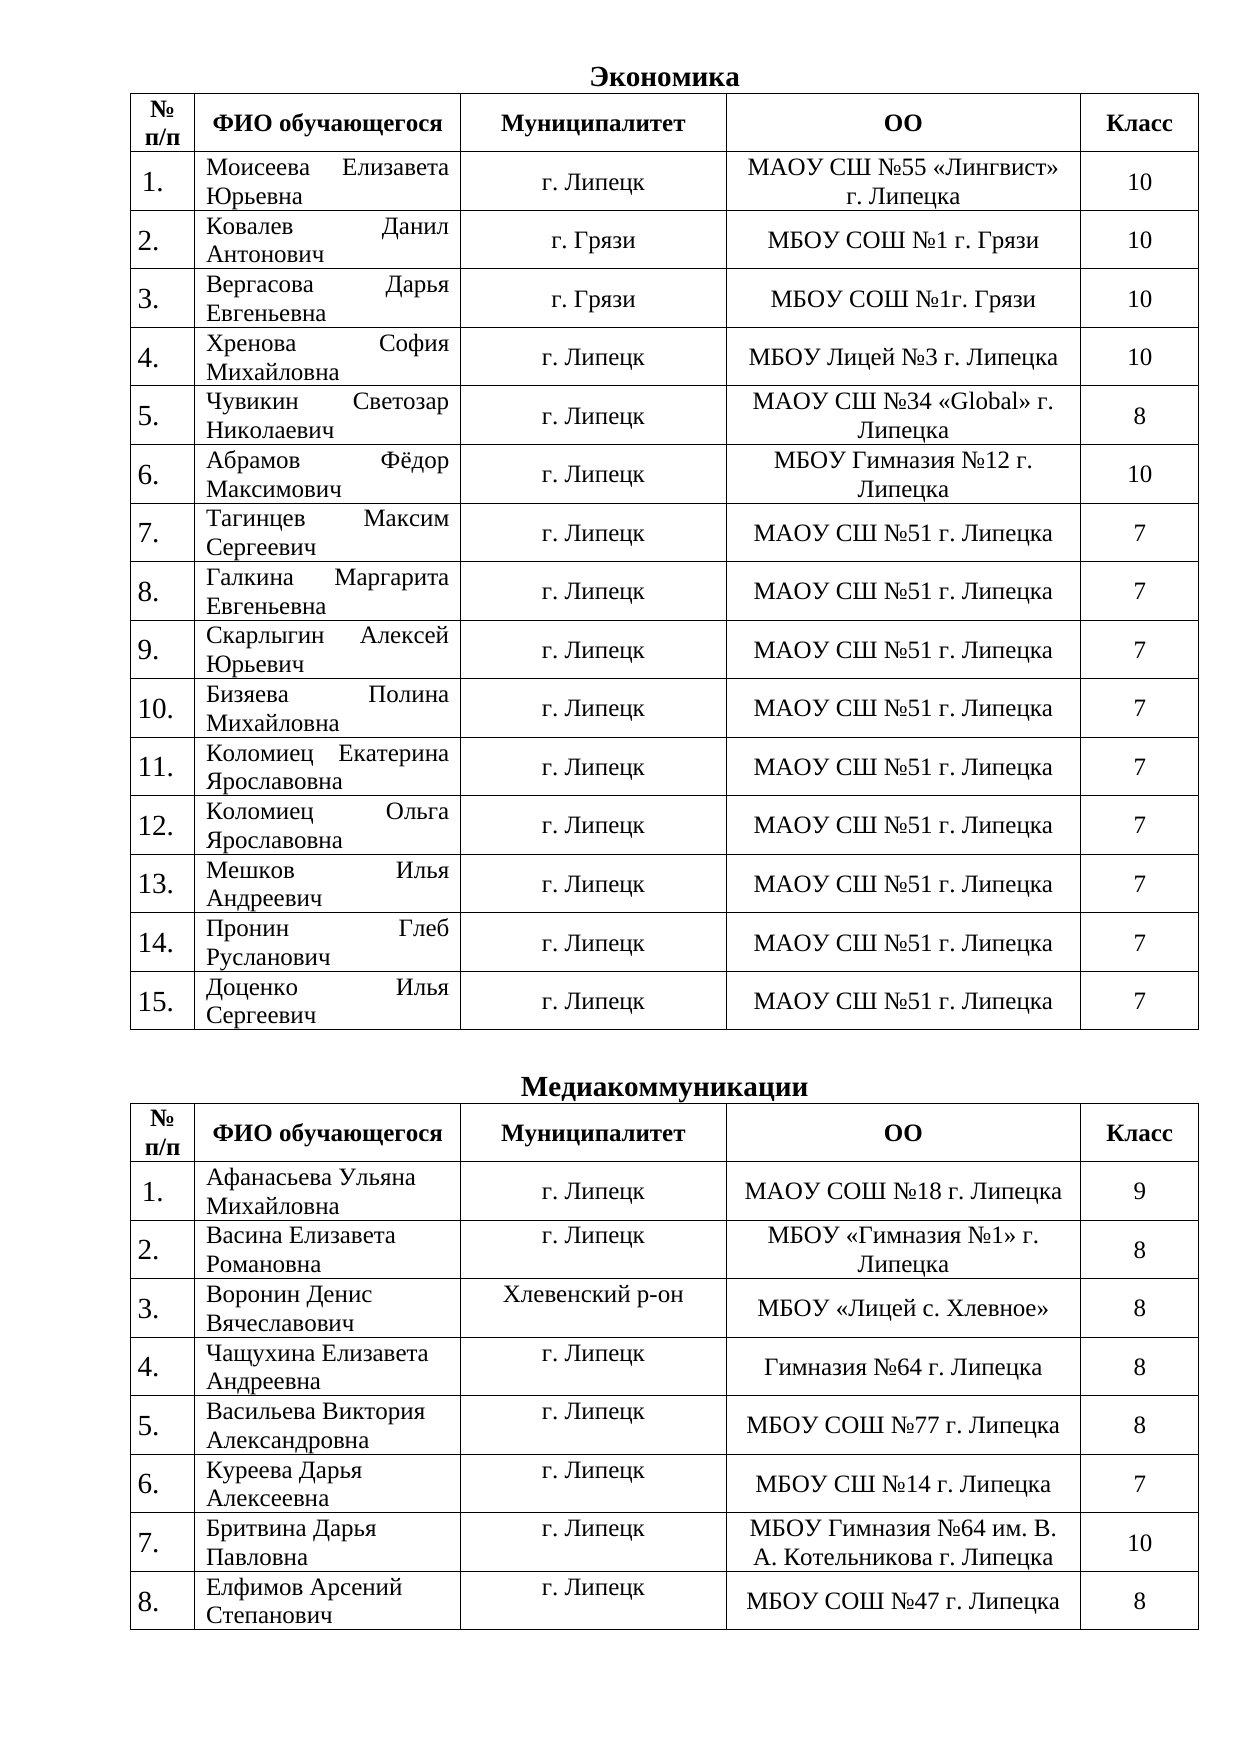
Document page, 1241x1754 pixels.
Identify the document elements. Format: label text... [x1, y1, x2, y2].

table_cell МБОУ Гимназия №12 г. Липецка [727, 445, 1080, 502]
table_cell г. Липецк [461, 1338, 726, 1395]
table_cell Васильева Виктория Александровна [195, 1396, 460, 1454]
table_cell [131, 269, 194, 327]
table_cell МАОУ СШ №51 г. Липецка [727, 738, 1080, 795]
table_cell г. Грязи [461, 269, 726, 327]
table_cell Скарлыгин Алексей Юрьевич [195, 621, 460, 678]
table_header ОО [727, 94, 1080, 151]
table_cell г. Липецк [461, 328, 726, 385]
table_cell 10 [1081, 1513, 1198, 1571]
table_cell 10 [1081, 445, 1198, 502]
table_cell 7 [1081, 855, 1198, 912]
table_cell МАОУ СШ №55 «Лингвист» г. Липецка [727, 152, 1080, 210]
table_cell Коломиец Екатерина Ярославовна [195, 738, 460, 795]
table_cell [131, 796, 194, 854]
table_cell 8 [1081, 1221, 1198, 1278]
table_cell Чувикин Светозар Николаевич [195, 386, 460, 444]
table_cell 10 [1081, 152, 1198, 210]
table_cell МАОУ СШ №51 г. Липецка [727, 504, 1080, 561]
table_cell г. Липецк [461, 679, 726, 737]
text Медиакоммуникации [177, 1069, 1152, 1102]
table_cell г. Липецк [461, 152, 726, 210]
table_cell г. Липецк [461, 913, 726, 971]
table_cell 8 [1081, 386, 1198, 444]
table_cell МБОУ СОШ №1г. Грязи [727, 269, 1080, 327]
table_cell 8 [1081, 1396, 1198, 1454]
table_cell г. Липецк [461, 386, 726, 444]
table_cell Чащухина Елизавета Андреевна [195, 1338, 460, 1395]
table_header ФИО обучающегося [195, 1104, 460, 1161]
table_cell 10 [1081, 328, 1198, 385]
table_cell [131, 386, 194, 444]
table_cell 7 [1081, 679, 1198, 737]
table_cell [131, 328, 194, 385]
table_cell Доценко Илья Сергеевич [195, 972, 460, 1029]
table_cell [131, 152, 194, 210]
table_header Класс [1081, 1104, 1198, 1161]
table_cell МБОУ Гимназия №64 им. В. А. Котельникова г. Липецка [727, 1513, 1080, 1571]
table_header Муниципалитет [461, 1104, 726, 1161]
table_header № п/п [131, 1104, 194, 1161]
table_cell [131, 913, 194, 971]
table_cell Моисеева Елизавета Юрьевна [195, 152, 460, 210]
table_cell МАОУ СШ №51 г. Липецка [727, 913, 1080, 971]
table_cell МБОУ «Лицей с. Хлевное» [727, 1279, 1080, 1337]
table_cell г. Липецк [461, 738, 726, 795]
table_cell Воронин Денис Вячеславович [195, 1279, 460, 1337]
table_cell МАОУ СШ №51 г. Липецка [727, 796, 1080, 854]
table_cell 10 [1081, 211, 1198, 268]
table_cell 7 [1081, 621, 1198, 678]
table_cell [131, 1513, 194, 1571]
table_cell 7 [1081, 562, 1198, 619]
table_cell г. Липецк [461, 972, 726, 1029]
table_cell [131, 1396, 194, 1454]
table_cell [131, 855, 194, 912]
table_cell г. Липецк [461, 445, 726, 502]
table_cell 7 [1081, 796, 1198, 854]
table_cell Ковалев Данил Антонович [195, 211, 460, 268]
table_cell МБОУ Лицей №3 г. Липецка [727, 328, 1080, 385]
table_cell г. Липецк [461, 1513, 726, 1571]
table_cell Пронин Глеб Русланович [195, 913, 460, 971]
table_cell 7 [1081, 738, 1198, 795]
table_cell [131, 1279, 194, 1337]
table_cell Елфимов Арсений Степанович [195, 1572, 460, 1629]
table_cell Куреева Дарья Алексеевна [195, 1455, 460, 1512]
table_cell [131, 1455, 194, 1512]
table_cell Коломиец Ольга Ярославовна [195, 796, 460, 854]
table_cell г. Липецк [461, 621, 726, 678]
table_cell Бритвина Дарья Павловна [195, 1513, 460, 1571]
table_cell г. Липецк [461, 1221, 726, 1278]
table_cell г. Липецк [461, 1396, 726, 1454]
table_cell 7 [1081, 504, 1198, 561]
table_cell 8 [1081, 1338, 1198, 1395]
table_cell МАОУ СШ №51 г. Липецка [727, 621, 1080, 678]
text Экономика [177, 59, 1152, 93]
table_cell [131, 1162, 194, 1219]
table_cell МАОУ СШ №51 г. Липецка [727, 855, 1080, 912]
table_cell Хренова София Михайловна [195, 328, 460, 385]
table_cell Вергасова Дарья Евгеньевна [195, 269, 460, 327]
table_cell 10 [1081, 269, 1198, 327]
table_cell [131, 1221, 194, 1278]
table_header Муниципалитет [461, 94, 726, 151]
table_cell г. Липецк [461, 562, 726, 619]
table_cell 8 [1081, 1572, 1198, 1629]
table_cell МБОУ «Гимназия №1» г. Липецка [727, 1221, 1080, 1278]
table_header № п/п [131, 94, 194, 151]
table_cell 8 [1081, 1279, 1198, 1337]
table_cell [131, 1572, 194, 1629]
table_cell г. Грязи [461, 211, 726, 268]
table_cell Галкина Маргарита Евгеньевна [195, 562, 460, 619]
table_cell Хлевенский р-он [461, 1279, 726, 1337]
table_cell [131, 504, 194, 561]
table_cell МАОУ СШ №51 г. Липецка [727, 679, 1080, 737]
table_cell МБОУ СОШ №47 г. Липецка [727, 1572, 1080, 1629]
table_header ФИО обучающегося [195, 94, 460, 151]
table_cell г. Липецк [461, 1455, 726, 1512]
table_cell Мешков Илья Андреевич [195, 855, 460, 912]
table_cell Васина Елизавета Романовна [195, 1221, 460, 1278]
table_cell 7 [1081, 913, 1198, 971]
table_cell г. Липецк [461, 796, 726, 854]
table_cell МАОУ СОШ №18 г. Липецка [727, 1162, 1080, 1219]
table_cell [131, 738, 194, 795]
table_cell Бизяева Полина Михайловна [195, 679, 460, 737]
table_cell МАОУ СШ №34 «Global» г. Липецка [727, 386, 1080, 444]
table_cell [131, 1338, 194, 1395]
table_cell [131, 445, 194, 502]
table_cell МБОУ СШ №14 г. Липецка [727, 1455, 1080, 1512]
table_cell г. Липецк [461, 1162, 726, 1219]
table_cell Гимназия №64 г. Липецка [727, 1338, 1080, 1395]
table_cell МАОУ СШ №51 г. Липецка [727, 972, 1080, 1029]
table_header Класс [1081, 94, 1198, 151]
table_cell г. Липецк [461, 1572, 726, 1629]
table_cell Тагинцев Максим Сергеевич [195, 504, 460, 561]
table_cell МАОУ СШ №51 г. Липецка [727, 562, 1080, 619]
table_cell [131, 211, 194, 268]
table_cell г. Липецк [461, 504, 726, 561]
table_cell [131, 562, 194, 619]
table_cell [131, 621, 194, 678]
table_cell Афанасьева Ульяна Михайловна [195, 1162, 460, 1219]
table_cell [131, 679, 194, 737]
table_cell МБОУ СОШ №77 г. Липецка [727, 1396, 1080, 1454]
table_cell [131, 972, 194, 1029]
table_cell г. Липецк [461, 855, 726, 912]
table_cell Абрамов Фёдор Максимович [195, 445, 460, 502]
table_header ОО [727, 1104, 1080, 1161]
table_cell 7 [1081, 1455, 1198, 1512]
table_cell 9 [1081, 1162, 1198, 1219]
table_cell МБОУ СОШ №1 г. Грязи [727, 211, 1080, 268]
table_cell 7 [1081, 972, 1198, 1029]
